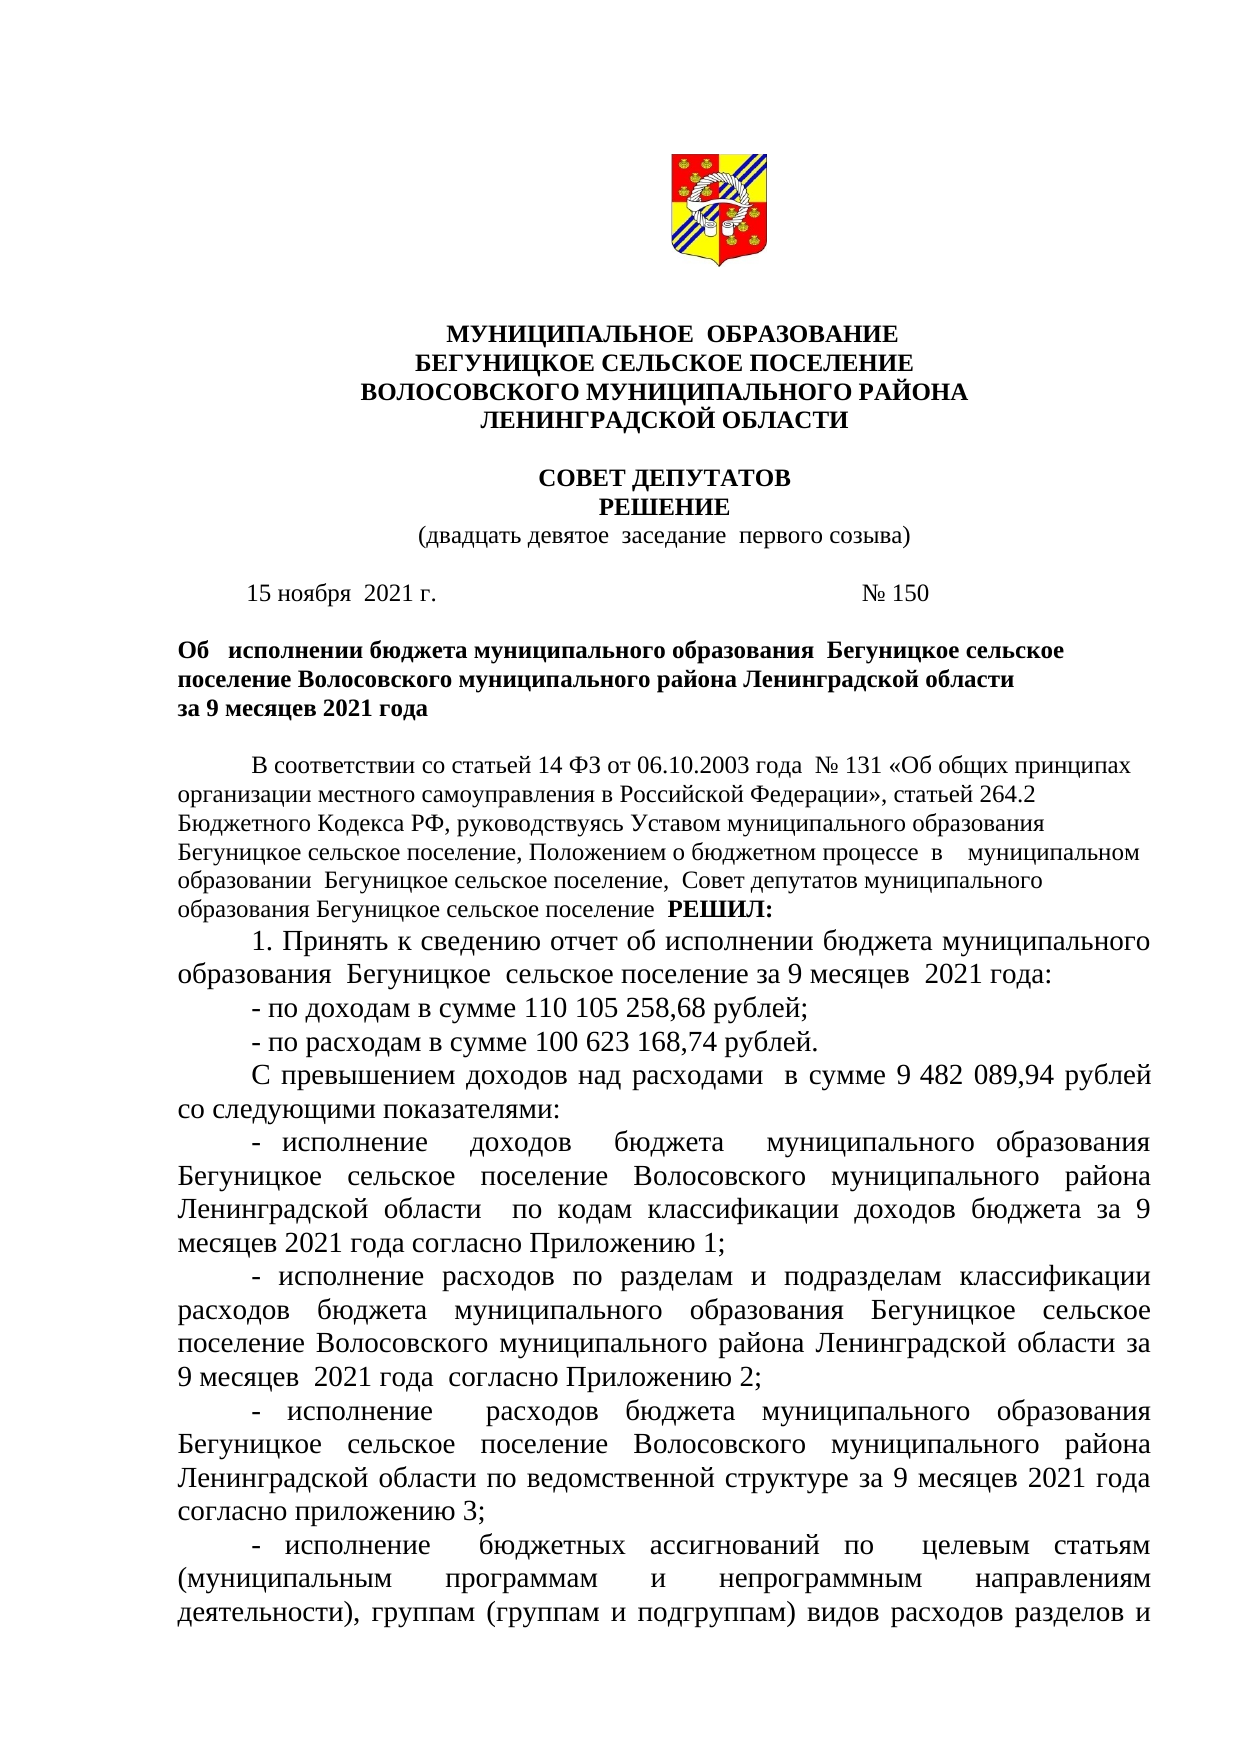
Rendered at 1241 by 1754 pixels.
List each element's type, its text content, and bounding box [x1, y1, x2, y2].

text (двадцать девятое заседание первого созыва) [177, 521, 1152, 549]
text МУНИЦИПАЛЬНОЕ ОБРАЗОВАНИЕ [177, 319, 1152, 348]
text 15 ноября 2021 г. № 150 [177, 578, 1152, 607]
picture [671, 154, 767, 267]
text ЛЕНИНГРАДСКОЙ ОБЛАСТИ [177, 406, 1152, 434]
text Об исполнении бюджета муниципального образования Бегуницкое сельское поселение Волосовского муниципального района Ленинградской области [177, 636, 1152, 693]
text 1. Принять к сведению отчет об исполнении бюджета муниципального образования Бегуницкое сельское поселение за 9 месяцев 2021 года: [177, 923, 1152, 990]
text С превышением доходов над расходами в сумме 9 482 089,94 рублей со следующими показателями: [177, 1057, 1152, 1124]
text РЕШЕНИЕ [177, 492, 1152, 521]
text БЕГУНИЦКОЕ СЕЛЬСКОЕ ПОСЕЛЕНИЕ ВОЛОСОВСКОГО МУНИЦИПАЛЬНОГО РАЙОНА [177, 348, 1152, 406]
text В соответствии со статьей 14 ФЗ от 06.10.2003 года № 131 «Об общих принципах организации местного самоуправления в Российской Федерации», статьей 264.2 Бюджетного Кодекса РФ, руководствуясь Уставом муниципального образования Бегуницкое сельское поселение, Положением о бюджетном процессе в муниципальном образовании Бегуницкое сельское поселение, Совет депутатов муниципального образования Бегуницкое сельское поселение РЕШИЛ: [177, 751, 1152, 923]
text - по доходам в сумме 110 105 258,68 рублей; [177, 990, 1152, 1024]
text - исполнение расходов бюджета муниципального образования Бегуницкое сельское поселение Волосовского муниципального района Ленинградской области по ведомственной структуре за 9 месяцев 2021 года согласно приложению 3; [177, 1393, 1152, 1527]
text - исполнение расходов по разделам и подразделам классификации расходов бюджета муниципального образования Бегуницкое сельское поселение Волосовского муниципального района Ленинградской области за 9 месяцев 2021 года согласно Приложению 2; [177, 1258, 1152, 1393]
text - исполнение доходов бюджета муниципального образования Бегуницкое сельское поселение Волосовского муниципального района Ленинградской области по кодам классификации доходов бюджета за 9 месяцев 2021 года согласно Приложению 1; [177, 1124, 1152, 1258]
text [177, 1527, 1152, 1627]
text СОВЕТ ДЕПУТАТОВ [177, 463, 1152, 492]
text - по расходам в сумме 100 623 168,74 рублей. [177, 1024, 1152, 1057]
text за 9 месяцев 2021 года [177, 693, 1152, 722]
